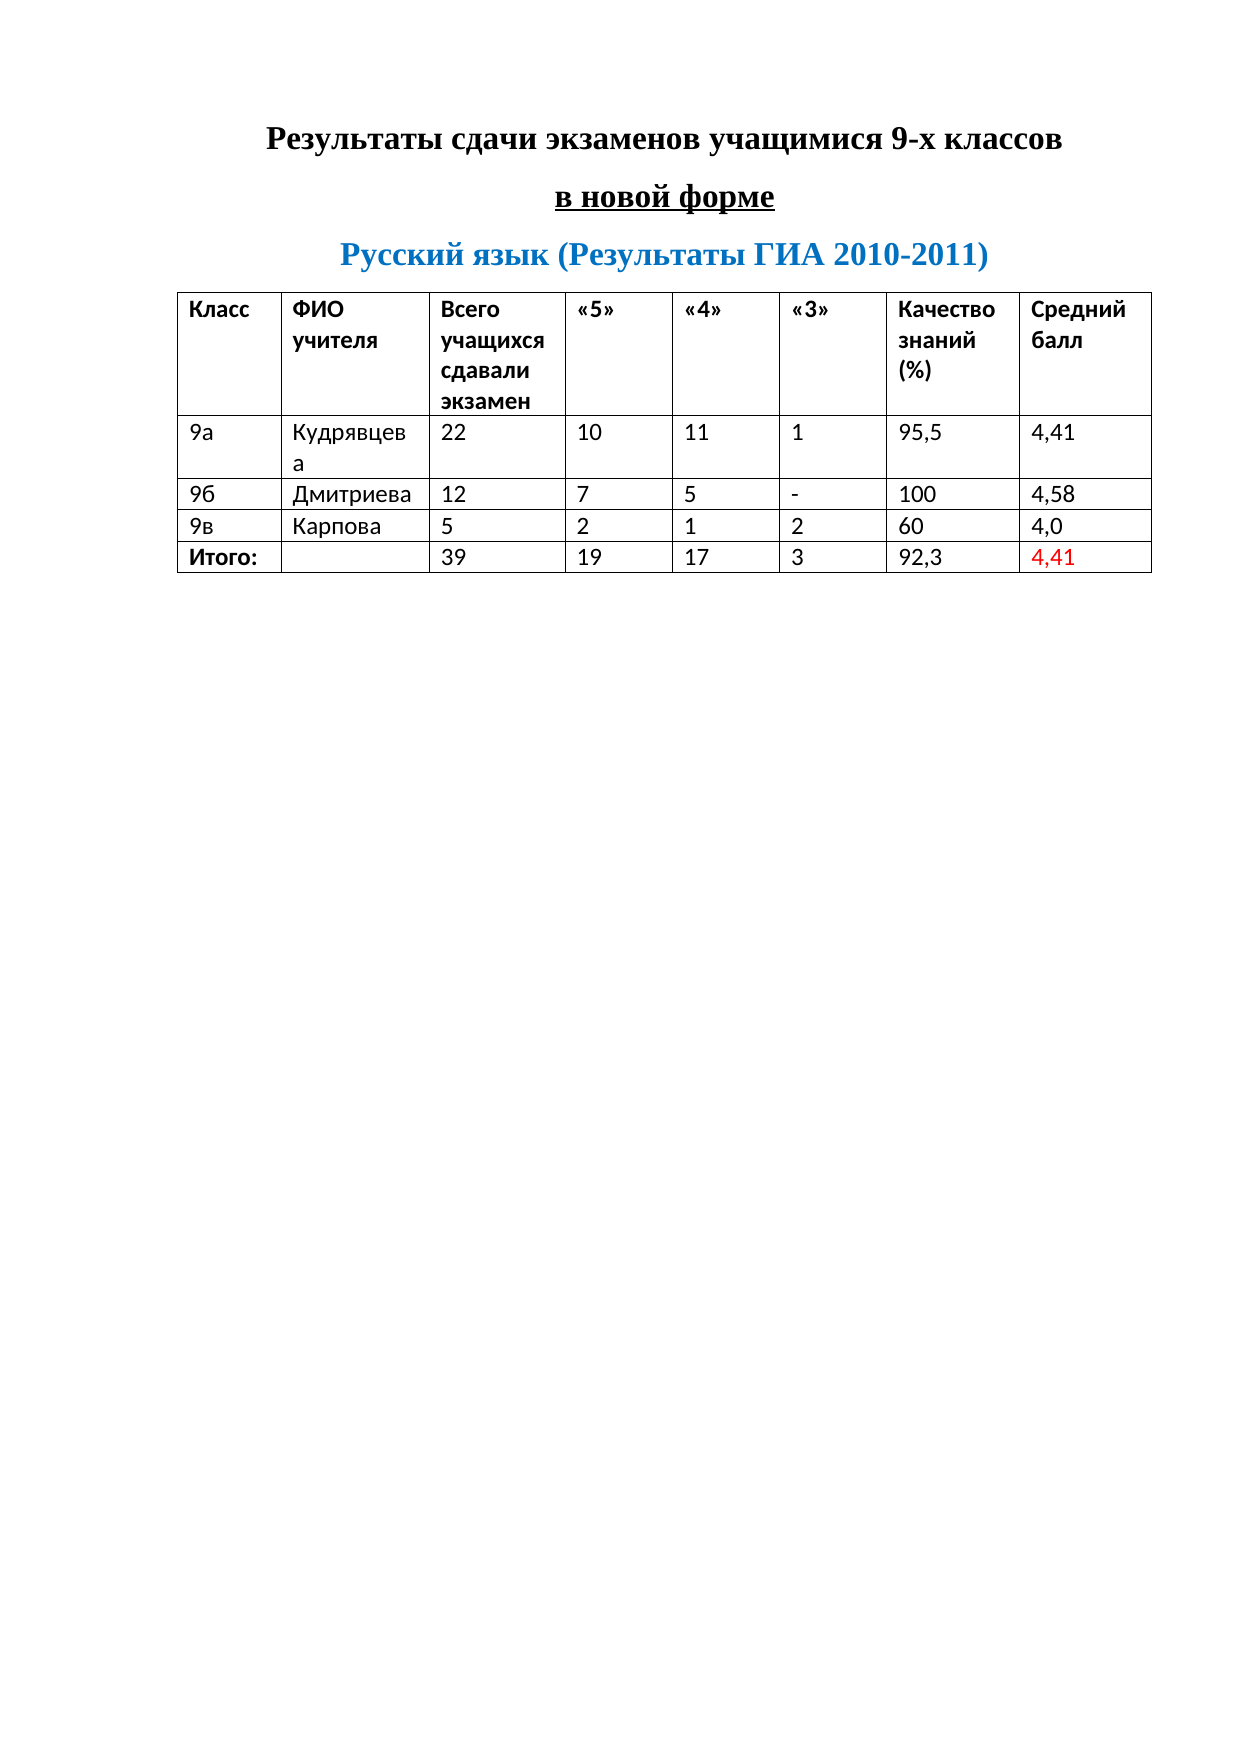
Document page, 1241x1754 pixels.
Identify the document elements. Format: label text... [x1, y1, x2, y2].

table_header Средний балл [1020, 293, 1151, 415]
table_cell 1 [780, 416, 886, 477]
table_cell 60 [887, 510, 1019, 541]
table_header ФИО учителя [282, 293, 429, 415]
table_cell 4,58 [1020, 479, 1151, 509]
table_cell 4,41 [1020, 416, 1151, 477]
table_cell 2 [780, 510, 886, 541]
text Результаты сдачи экзаменов учащимися 9-х классов [177, 118, 1152, 156]
table_cell 17 [673, 542, 779, 572]
table_cell - [780, 479, 886, 509]
table_cell 9б [178, 479, 281, 509]
table_cell 9а [178, 416, 281, 477]
table_cell 9в [178, 510, 281, 541]
table_cell [282, 542, 429, 572]
text в новой форме [177, 176, 1152, 214]
table_header Класс [178, 293, 281, 415]
table_cell 11 [673, 416, 779, 477]
table_cell 19 [566, 542, 672, 572]
table_cell 4,41 [1020, 542, 1151, 572]
table_header «5» [566, 293, 672, 415]
table_cell 1 [673, 510, 779, 541]
table_cell 12 [430, 479, 565, 509]
table_cell 92,3 [887, 542, 1019, 572]
table_cell Итого: [178, 542, 281, 572]
table_cell 7 [566, 479, 672, 509]
table_cell 10 [566, 416, 672, 477]
table_header Качество знаний (%) [887, 293, 1019, 415]
table_cell Дмитриева [282, 479, 429, 509]
table_cell Карпова [282, 510, 429, 541]
table_cell 4,0 [1020, 510, 1151, 541]
table_header «3» [780, 293, 886, 415]
table_header «4» [673, 293, 779, 415]
text Русский язык (Результаты ГИА 2010-2011) [177, 234, 1152, 272]
table_cell 95,5 [887, 416, 1019, 477]
table_cell 22 [430, 416, 565, 477]
table_cell Кудрявцева [282, 416, 429, 477]
table_cell 2 [566, 510, 672, 541]
table_cell 100 [887, 479, 1019, 509]
table_header Всего учащихся сдавали экзамен [430, 293, 565, 415]
table_cell 5 [673, 479, 779, 509]
table_cell 39 [430, 542, 565, 572]
table_cell 3 [780, 542, 886, 572]
table_cell 5 [430, 510, 565, 541]
